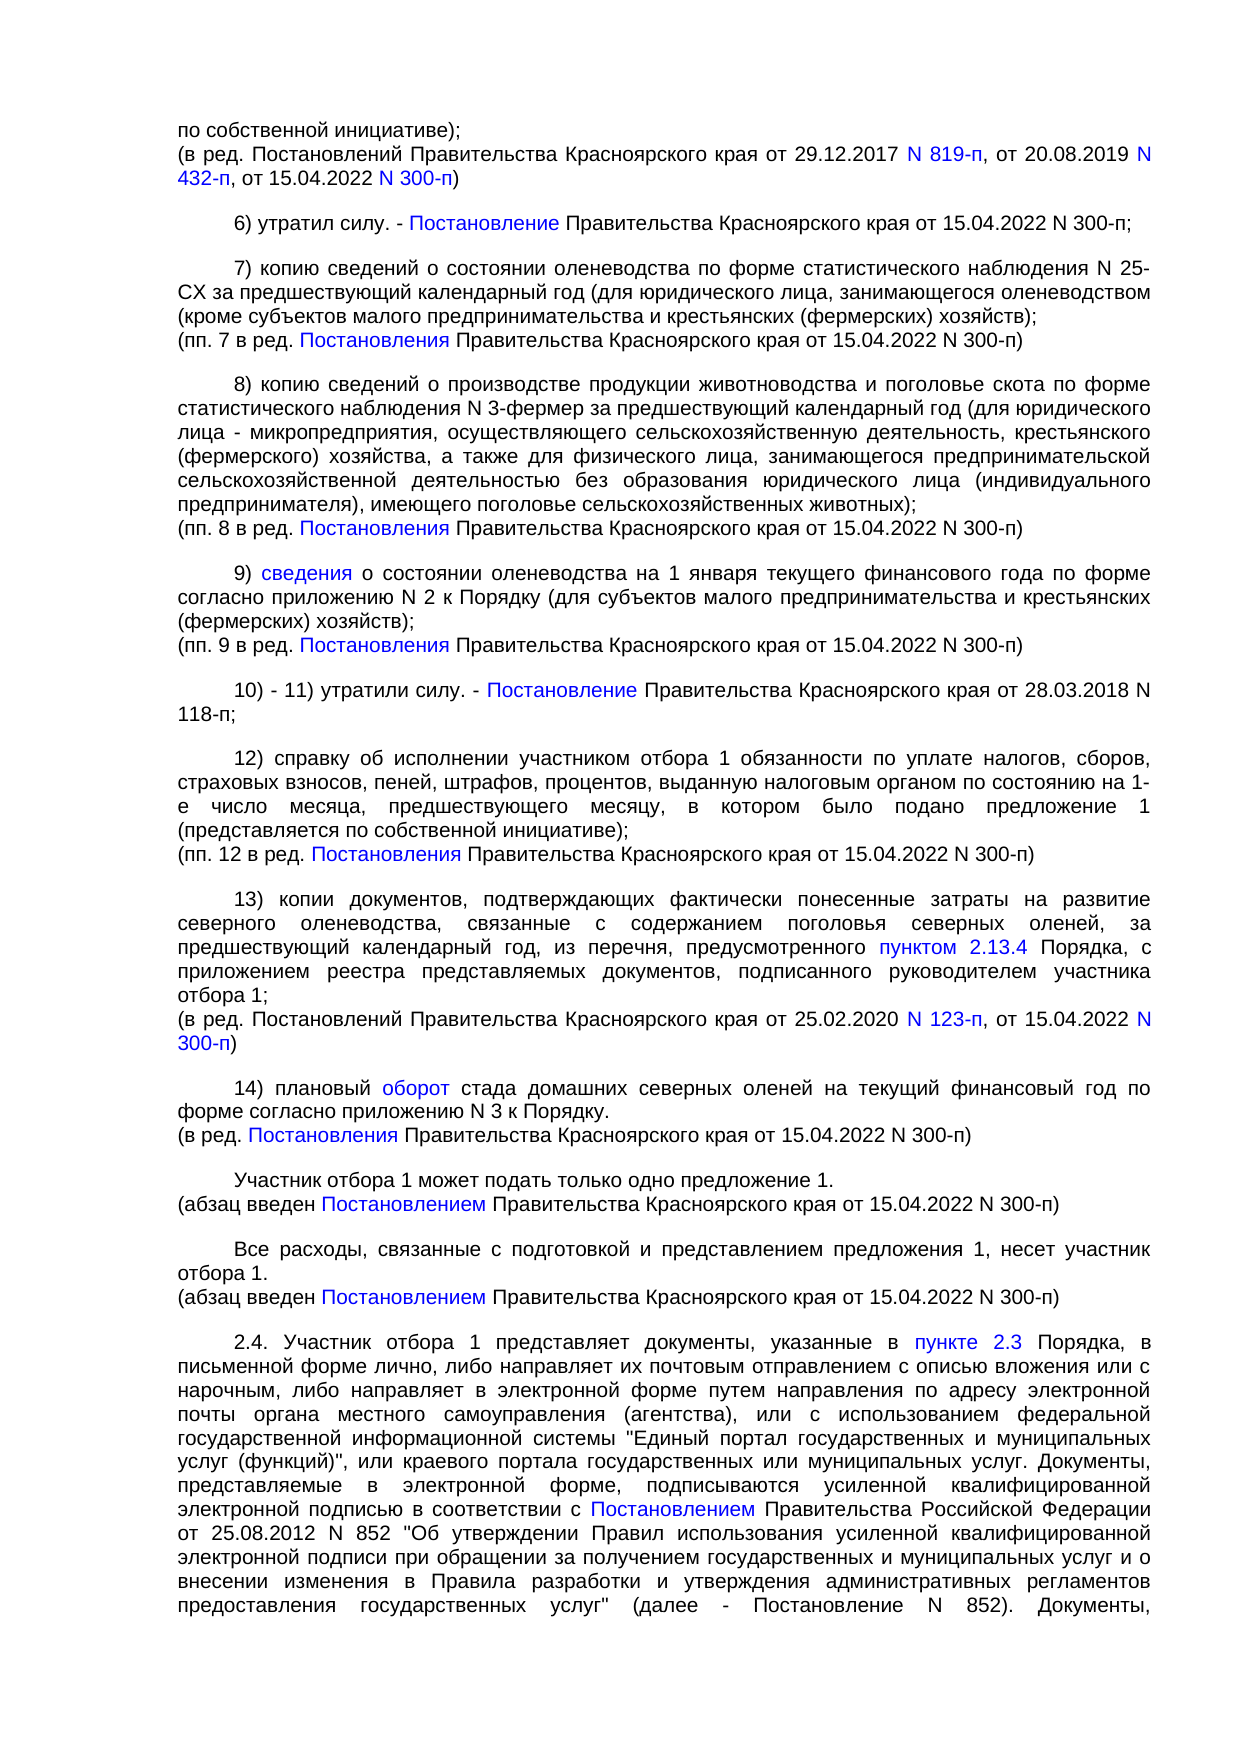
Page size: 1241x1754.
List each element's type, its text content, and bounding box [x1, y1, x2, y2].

text (пп. 12 в ред. Постановления Правительства Красноярского края от 15.04.2022 N 300-п) [177, 842, 1152, 866]
text 13) копии документов, подтверждающих фактически понесенные затраты на развитие северного оленеводства, связанные с содержанием поголовья северных оленей, за предшествующий календарный год, из перечня, предусмотренного пунктом 2.13.4 Порядка, с приложением реестра представляемых документов, подписанного руководителем участника отбора 1; [177, 887, 1152, 1007]
text (в ред. Постановлений Правительства Красноярского края от 25.02.2020 N 123-п, от 15.04.2022 N 300-п) [177, 1007, 1152, 1054]
text 8) копию сведений о производстве продукции животноводства и поголовье скота по форме статистического наблюдения N 3-фермер за предшествующий календарный год (для юридического лица - микропредприятия, осуществляющего сельскохозяйственную деятельность, крестьянского (фермерского) хозяйства, а также для физического лица, занимающегося предпринимательской сельскохозяйственной деятельностью без образования юридического лица (индивидуального предпринимателя), имеющего поголовье сельскохозяйственных животных); [177, 372, 1152, 516]
text (пп. 8 в ред. Постановления Правительства Красноярского края от 15.04.2022 N 300-п) [177, 516, 1152, 540]
text (абзац введен Постановлением Правительства Красноярского края от 15.04.2022 N 300-п) [177, 1192, 1152, 1216]
text Участник отбора 1 может подать только одно предложение 1. [177, 1168, 1152, 1192]
text Все расходы, связанные с подготовкой и представлением предложения 1, несет участник отбора 1. [177, 1237, 1152, 1285]
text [177, 1329, 1152, 1617]
text (абзац введен Постановлением Правительства Красноярского края от 15.04.2022 N 300-п) [177, 1285, 1152, 1309]
text 9) сведения о состоянии оленеводства на 1 января текущего финансового года по форме согласно приложению N 2 к Порядку (для субъектов малого предпринимательства и крестьянских (фермерских) хозяйств); [177, 561, 1152, 633]
text 6) утратил силу. - Постановление Правительства Красноярского края от 15.04.2022 N 300-п; [177, 211, 1152, 235]
text 12) справку об исполнении участником отбора 1 обязанности по уплате налогов, сборов, страховых взносов, пеней, штрафов, процентов, выданную налоговым органом по состоянию на 1-е число месяца, предшествующего месяцу, в котором было подано предложение 1 (представляется по собственной инициативе); [177, 746, 1152, 842]
text (пп. 9 в ред. Постановления Правительства Красноярского края от 15.04.2022 N 300-п) [177, 633, 1152, 657]
text (пп. 7 в ред. Постановления Правительства Красноярского края от 15.04.2022 N 300-п) [177, 327, 1152, 351]
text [177, 118, 1152, 142]
text (в ред. Постановлений Правительства Красноярского края от 29.12.2017 N 819-п, от 20.08.2019 N 432-п, от 15.04.2022 N 300-п) [177, 142, 1152, 190]
text 14) плановый оборот стада домашних северных оленей на текущий финансовый год по форме согласно приложению N 3 к Порядку. [177, 1075, 1152, 1123]
text (в ред. Постановления Правительства Красноярского края от 15.04.2022 N 300-п) [177, 1123, 1152, 1147]
text 10) - 11) утратили силу. - Постановление Правительства Красноярского края от 28.03.2018 N 118-п; [177, 677, 1152, 725]
text 7) копию сведений о состоянии оленеводства по форме статистического наблюдения N 25-СХ за предшествующий календарный год (для юридического лица, занимающегося оленеводством (кроме субъектов малого предпринимательства и крестьянских (фермерских) хозяйств); [177, 256, 1152, 327]
